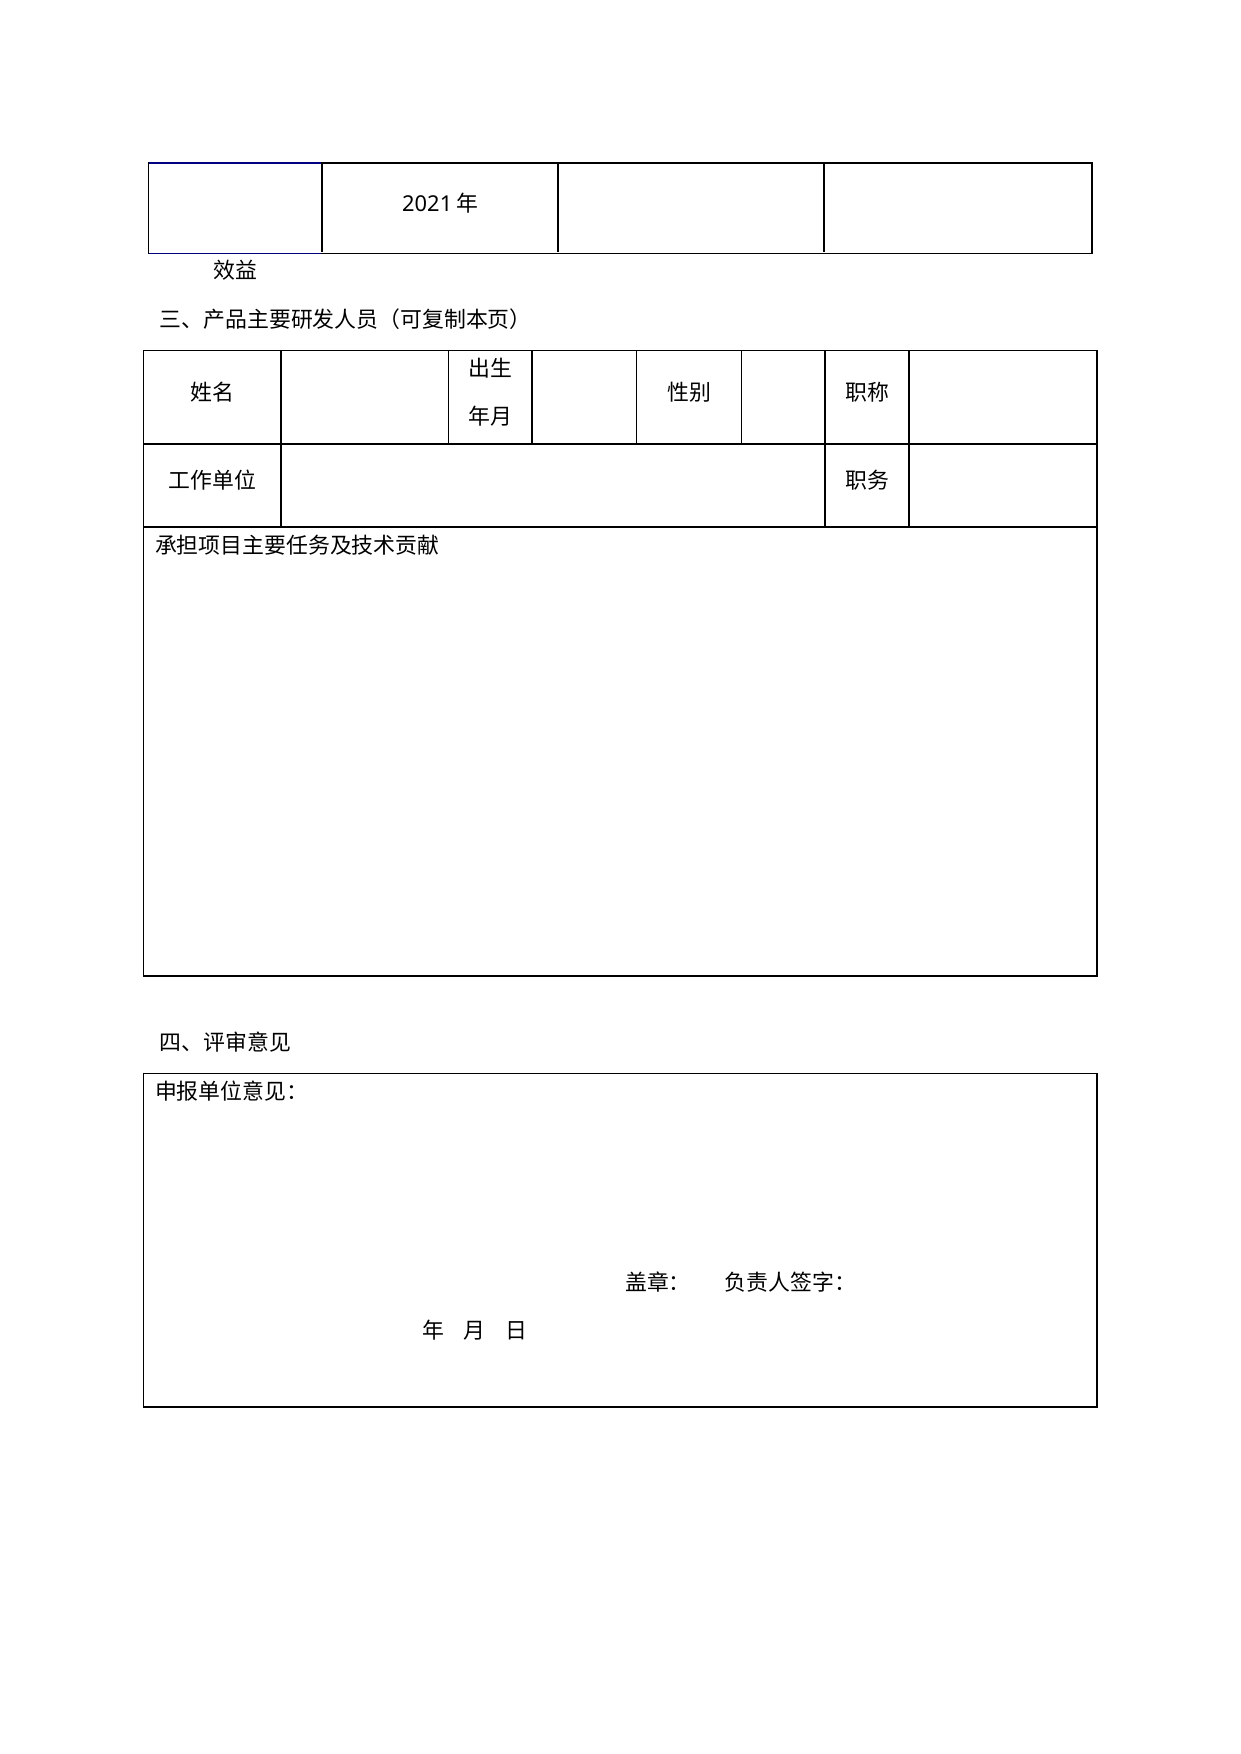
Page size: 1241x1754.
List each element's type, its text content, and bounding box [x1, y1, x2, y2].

table_cell [282, 445, 824, 526]
table_header 职称 [826, 351, 908, 443]
table_cell 职务 [826, 445, 908, 526]
table_header 姓名 [144, 351, 280, 443]
table_cell [825, 164, 1091, 252]
table_header 性别 [637, 351, 741, 443]
table_header [533, 351, 636, 443]
table_header 申报单位意见： 盖章： 负责人签字： 年 月 日 [144, 1074, 1096, 1406]
table_header [910, 351, 1096, 443]
table_cell 2021年 [323, 164, 557, 252]
text 三、产品主要研发人员（可复制本页） [159, 301, 1081, 334]
table_cell 承担项目主要任务及技术贡献 [144, 528, 1096, 975]
table_header [282, 351, 448, 443]
table_cell [559, 164, 823, 252]
table_header 出生年月 [449, 351, 531, 443]
table_cell [910, 445, 1096, 526]
table_cell 工作单位 [144, 445, 280, 526]
table_header [742, 351, 824, 443]
text 四、评审意见 [159, 1024, 1081, 1057]
